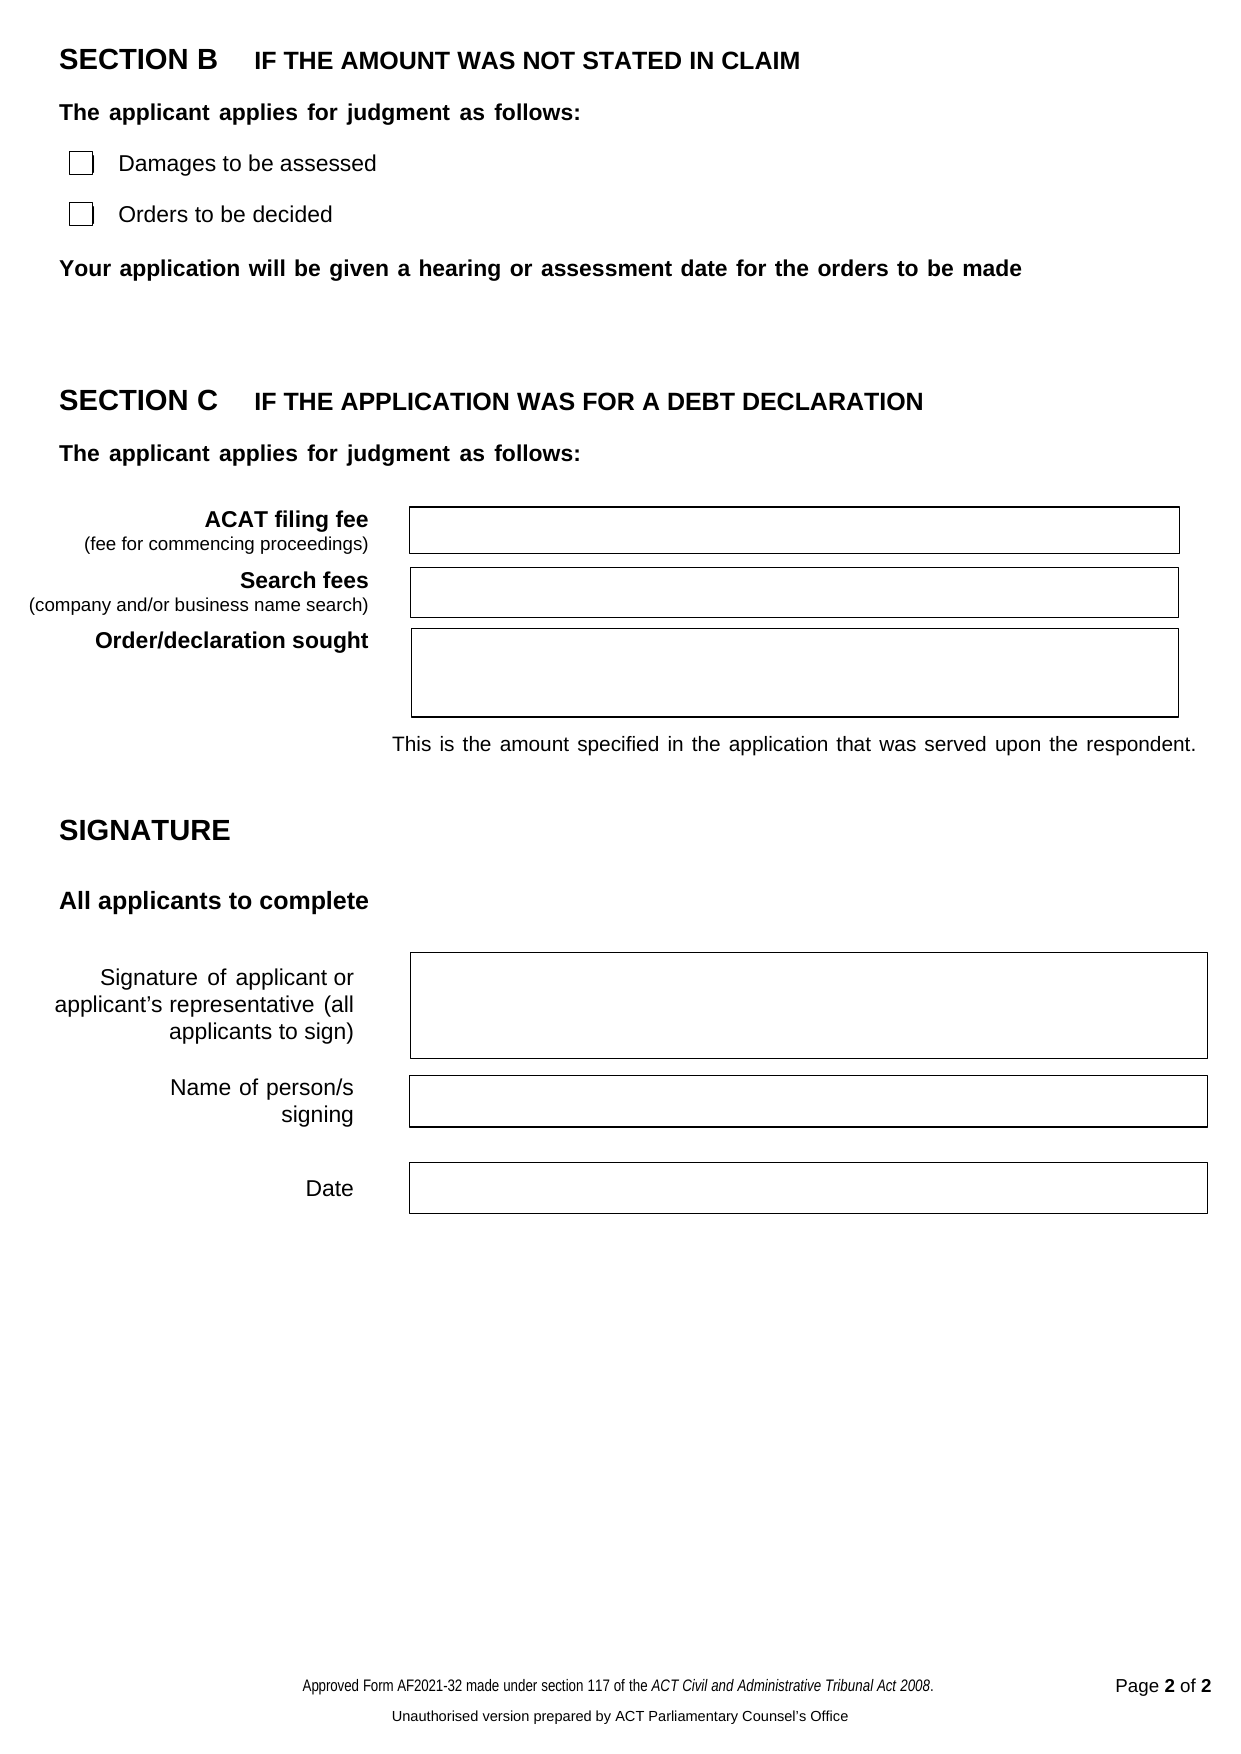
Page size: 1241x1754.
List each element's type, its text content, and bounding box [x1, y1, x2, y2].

text The applicant applies for judgment as follows: [59, 440, 1211, 467]
text Date [179, 1175, 354, 1201]
text Name of person/s [29, 1073, 354, 1100]
text (fee for commencing proceedings) [14, 533, 368, 554]
text Your application will be given a hearing or assessment date for the orders to be made [59, 255, 1211, 282]
subtitle SECTION B IF THE AMOUNT WAS NOT STATED IN CLAIM [59, 42, 1211, 75]
subtitle All applicants to complete [59, 886, 1211, 915]
list Search fees [59, 567, 368, 593]
text The applicant applies for judgment as follows: [59, 98, 1211, 125]
text (company and/or business name search) [0, 593, 368, 615]
list ACAT filing fee [59, 506, 368, 532]
text This is the amount specified in the application that was served upon the respondent. [369, 731, 1210, 755]
list Order/declaration sought [59, 627, 368, 654]
text signing [29, 1101, 354, 1127]
subtitle SIGNATURE [59, 813, 1211, 846]
text Signature of applicant or applicant’s representative (all applicants to sign) [29, 963, 354, 1044]
text Damages to be assessed Orders to be decided [118, 150, 413, 227]
text SECTION C IF THE APPLICATION WAS FOR A DEBT DECLARATION [59, 383, 1211, 417]
